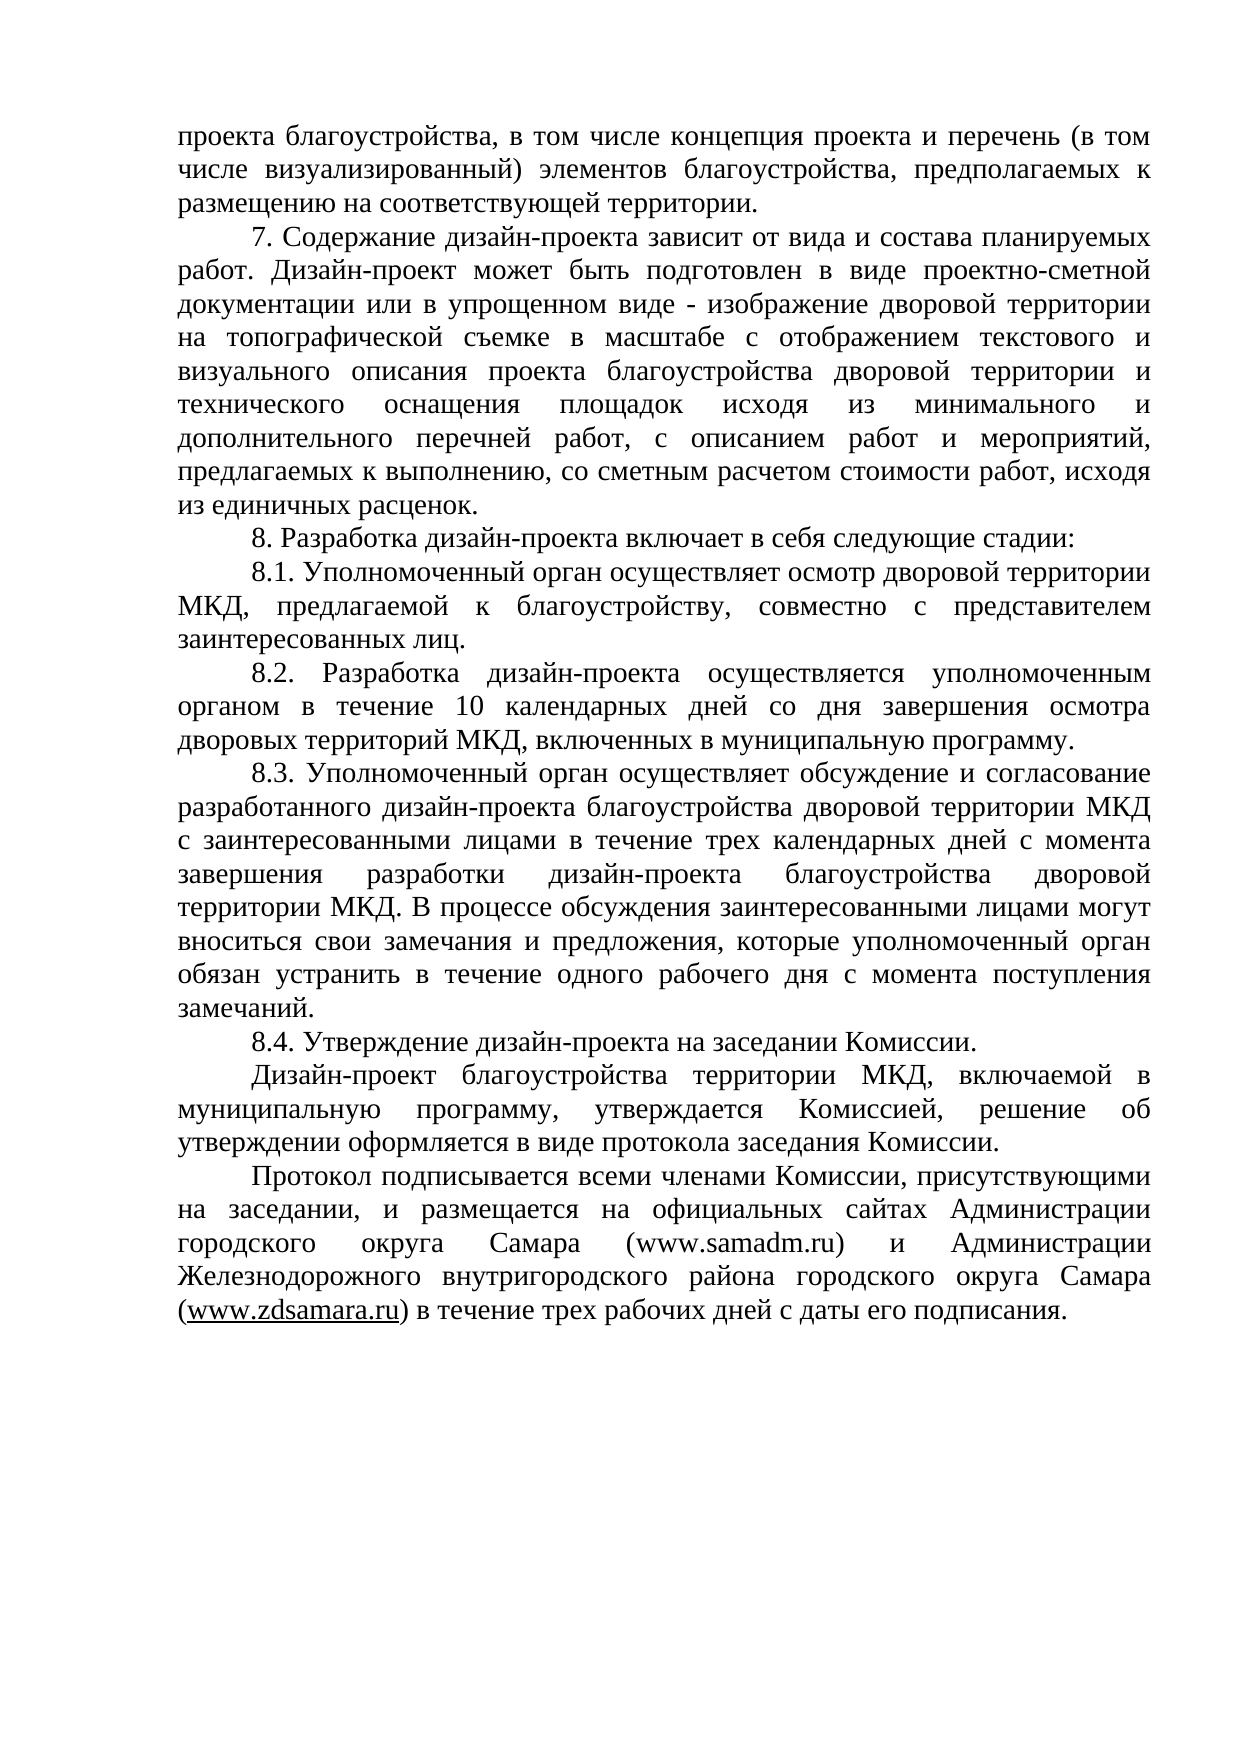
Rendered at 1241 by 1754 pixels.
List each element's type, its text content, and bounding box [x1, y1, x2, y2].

text Дизайн-проект благоустройства территории МКД, включаемой в муниципальную программу, утверждается Комиссией, решение об утверждении оформляется в виде протокола заседания Комиссии. [177, 1057, 1152, 1158]
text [177, 118, 1152, 219]
text 8.3. Уполномоченный орган осуществляет обсуждение и согласование разработанного дизайн-проекта благоустройства дворовой территории МКД с заинтересованными лицами в течение трех календарных дней с момента завершения разработки дизайн-проекта благоустройства дворовой территории МКД. В процессе обсуждения заинтересованными лицами могут вноситься свои замечания и предложения, которые уполномоченный орган обязан устранить в течение одного рабочего дня с момента поступления замечаний. [177, 755, 1152, 1024]
text 8.2. Разработка дизайн-проекта осуществляется уполномоченным органом в течение 10 календарных дней со дня завершения осмотра дворовых территорий МКД, включенных в муниципальную программу. [177, 655, 1152, 755]
text 8.4. Утверждение дизайн-проекта на заседании Комиссии. [177, 1024, 1152, 1057]
text 8.1. Уполномоченный орган осуществляет осмотр дворовой территории МКД, предлагаемой к благоустройству, совместно с представителем заинтересованных лиц. [177, 554, 1152, 655]
text Протокол подписывается всеми членами Комиссии, присутствующими на заседании, и размещается на официальных сайтах Администрации городского округа Самара (www.samadm.ru) и Администрации Железнодорожного внутригородского района городского округа Самара (www.zdsamara.ru) в течение трех рабочих дней с даты его подписания. [177, 1158, 1152, 1326]
text 8. Разработка дизайн-проекта включает в себя следующие стадии: [177, 521, 1152, 554]
text 7. Содержание дизайн-проекта зависит от вида и состава планируемых работ. Дизайн-проект может быть подготовлен в виде проектно-сметной документации или в упрощенном виде - изображение дворовой территории на топографической съемке в масштабе с отображением текстового и визуального описания проекта благоустройства дворовой территории и технического оснащения площадок исходя из минимального и дополнительного перечней работ, с описанием работ и мероприятий, предлагаемых к выполнению, со сметным расчетом стоимости работ, исходя из единичных расценок. [177, 219, 1152, 521]
